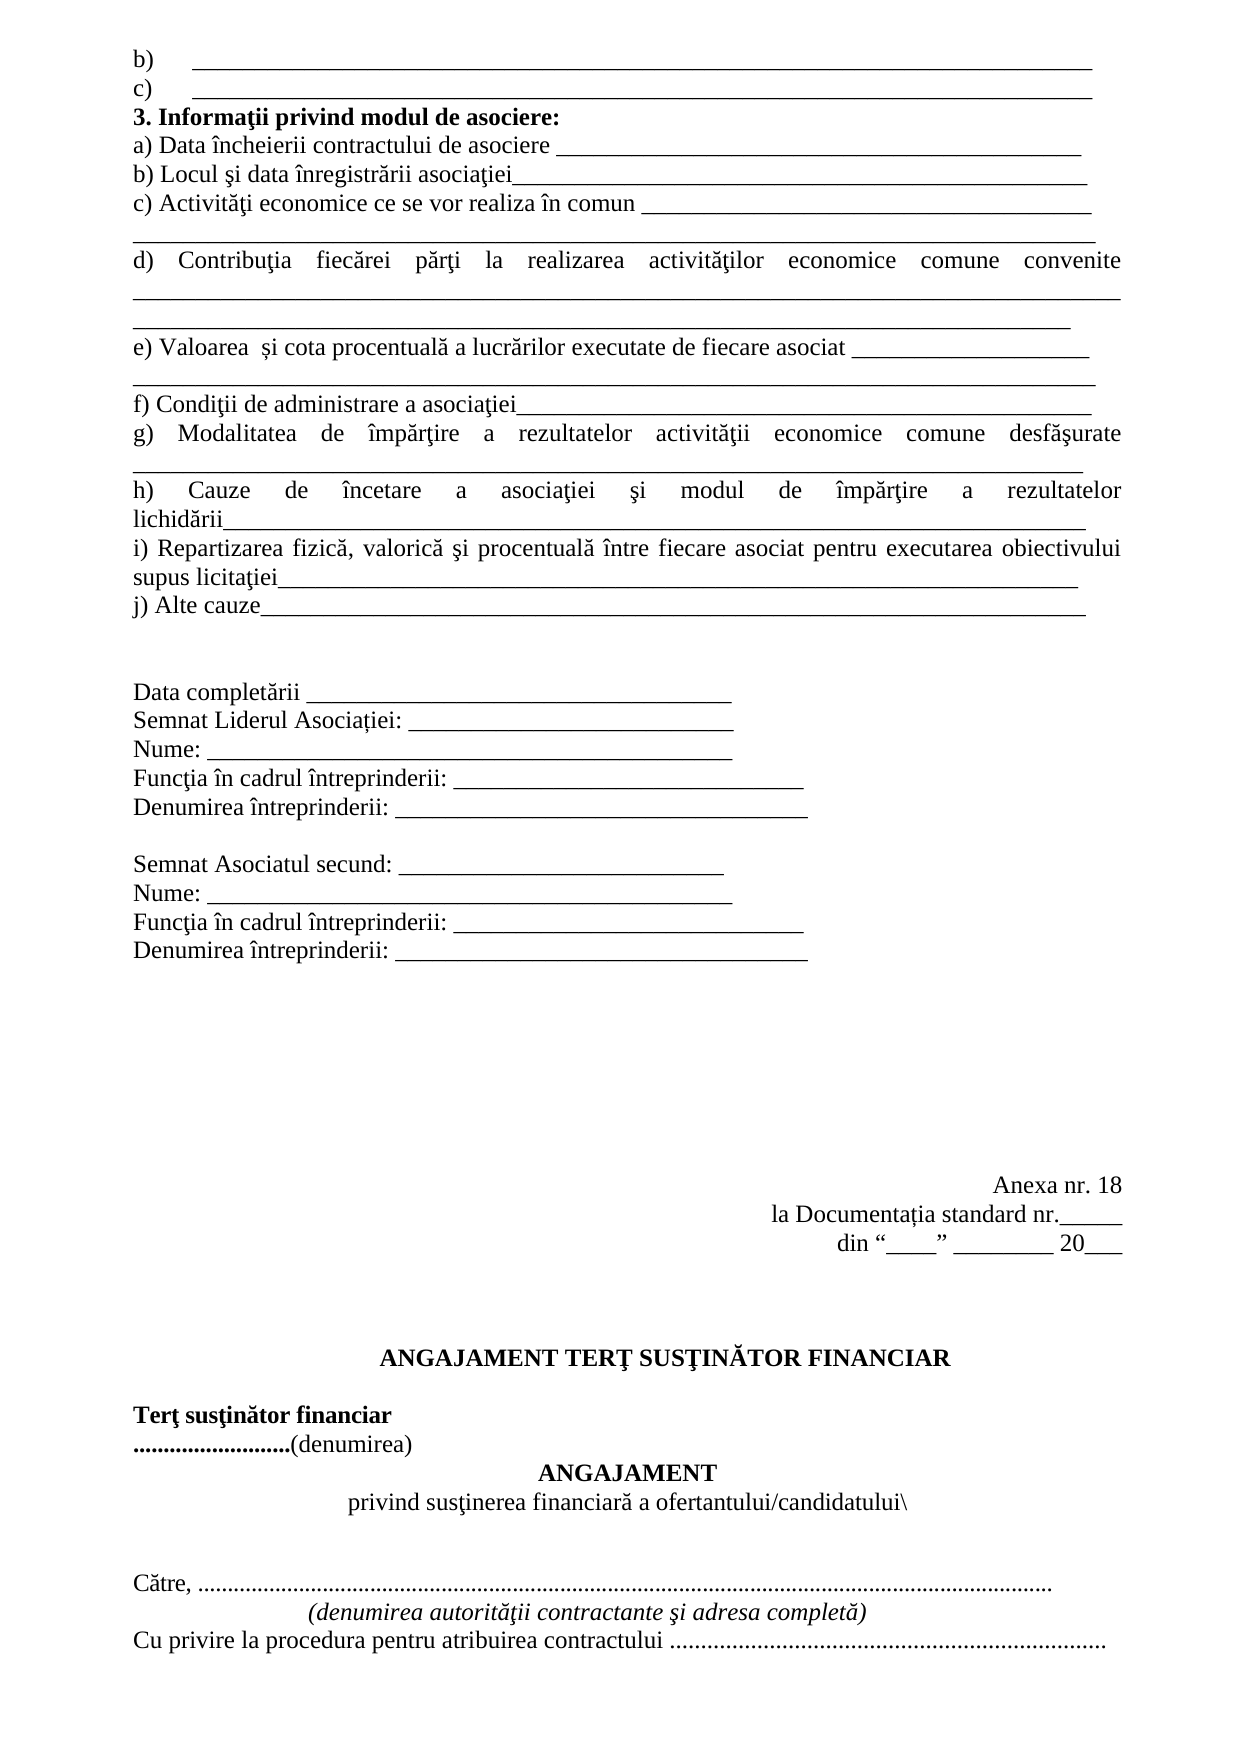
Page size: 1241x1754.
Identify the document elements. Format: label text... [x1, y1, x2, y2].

text Funcţia în cadrul întreprinderii: ____________________________ [133, 907, 1122, 936]
subtitle ANGAJAMENT TERŢ SUSŢINĂTOR FINANCIAR [208, 1343, 1122, 1372]
text i) Repartizarea fizică, valorică şi procentuală între fiecare asociat pentru executarea obiectivului supus licitaţiei________________________________________________________________ [133, 533, 1122, 591]
text Denumirea întreprinderii: _________________________________ [133, 936, 1122, 964]
text Nume: __________________________________________ [133, 734, 1122, 763]
text (denumirea autorităţii contractante şi adresa completă) [133, 1597, 1122, 1625]
text c) Activităţi economice ce se vor realiza în comun ____________________________________ [133, 188, 1122, 217]
text Anexa nr. 18 [133, 1170, 1122, 1199]
text ANGAJAMENT [133, 1458, 1122, 1487]
text Semnat Liderul Asociației: __________________________ [133, 706, 1122, 734]
text 3. Informaţii privind modul de asociere: [133, 102, 1122, 131]
text Funcţia în cadrul întreprinderii: ____________________________ [133, 763, 1122, 792]
text h) Cauze de încetare a asociaţiei şi modul de împărţire a rezultatelor lichidării_____________________________________________________________________ [133, 476, 1122, 533]
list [133, 44, 1122, 73]
text Semnat Asociatul secund: __________________________ [133, 849, 1122, 878]
text Terţ susţinător financiar [133, 1400, 1122, 1429]
text privind susţinerea financiară a ofertantului/candidatului\ [133, 1487, 1122, 1515]
text j) Alte cauze__________________________________________________________________ [133, 591, 1122, 619]
text d) Contribuţia fiecărei părţi la realizarea activităţilor economice comune convenite __________________________________________________________________________________________________________________________________________________________ [133, 246, 1122, 332]
text Data completării __________________________________ [133, 677, 1122, 706]
text Denumirea întreprinderii: _________________________________ [133, 792, 1122, 821]
text la Documentația standard nr._____ [133, 1199, 1122, 1228]
text Cu privire la procedura pentru atribuirea contractului ...................................................................... [133, 1625, 1122, 1654]
text e) Valoarea și cota procentuală a lucrărilor executate de fiecare asociat ___________________ [133, 332, 1122, 361]
text a) Data încheierii contractului de asociere __________________________________________ [133, 131, 1122, 159]
text _____________________________________________________________________________ [133, 217, 1122, 246]
text f) Condiţii de administrare a asociaţiei______________________________________________ [133, 389, 1122, 418]
text din “____” ________ 20___ [133, 1228, 1122, 1257]
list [133, 73, 1122, 102]
text b) Locul şi data înregistrării asociaţiei______________________________________________ [133, 159, 1122, 188]
text Nume: __________________________________________ [133, 878, 1122, 907]
text _____________________________________________________________________________ [133, 361, 1122, 389]
text g) Modalitatea de împărţire a rezultatelor activităţii economice comune desfăşurate ____________________________________________________________________________ [133, 418, 1122, 476]
text Către, ................................................................................................................................................ [133, 1568, 1122, 1597]
text ..........................(denumirea) [133, 1429, 1122, 1458]
